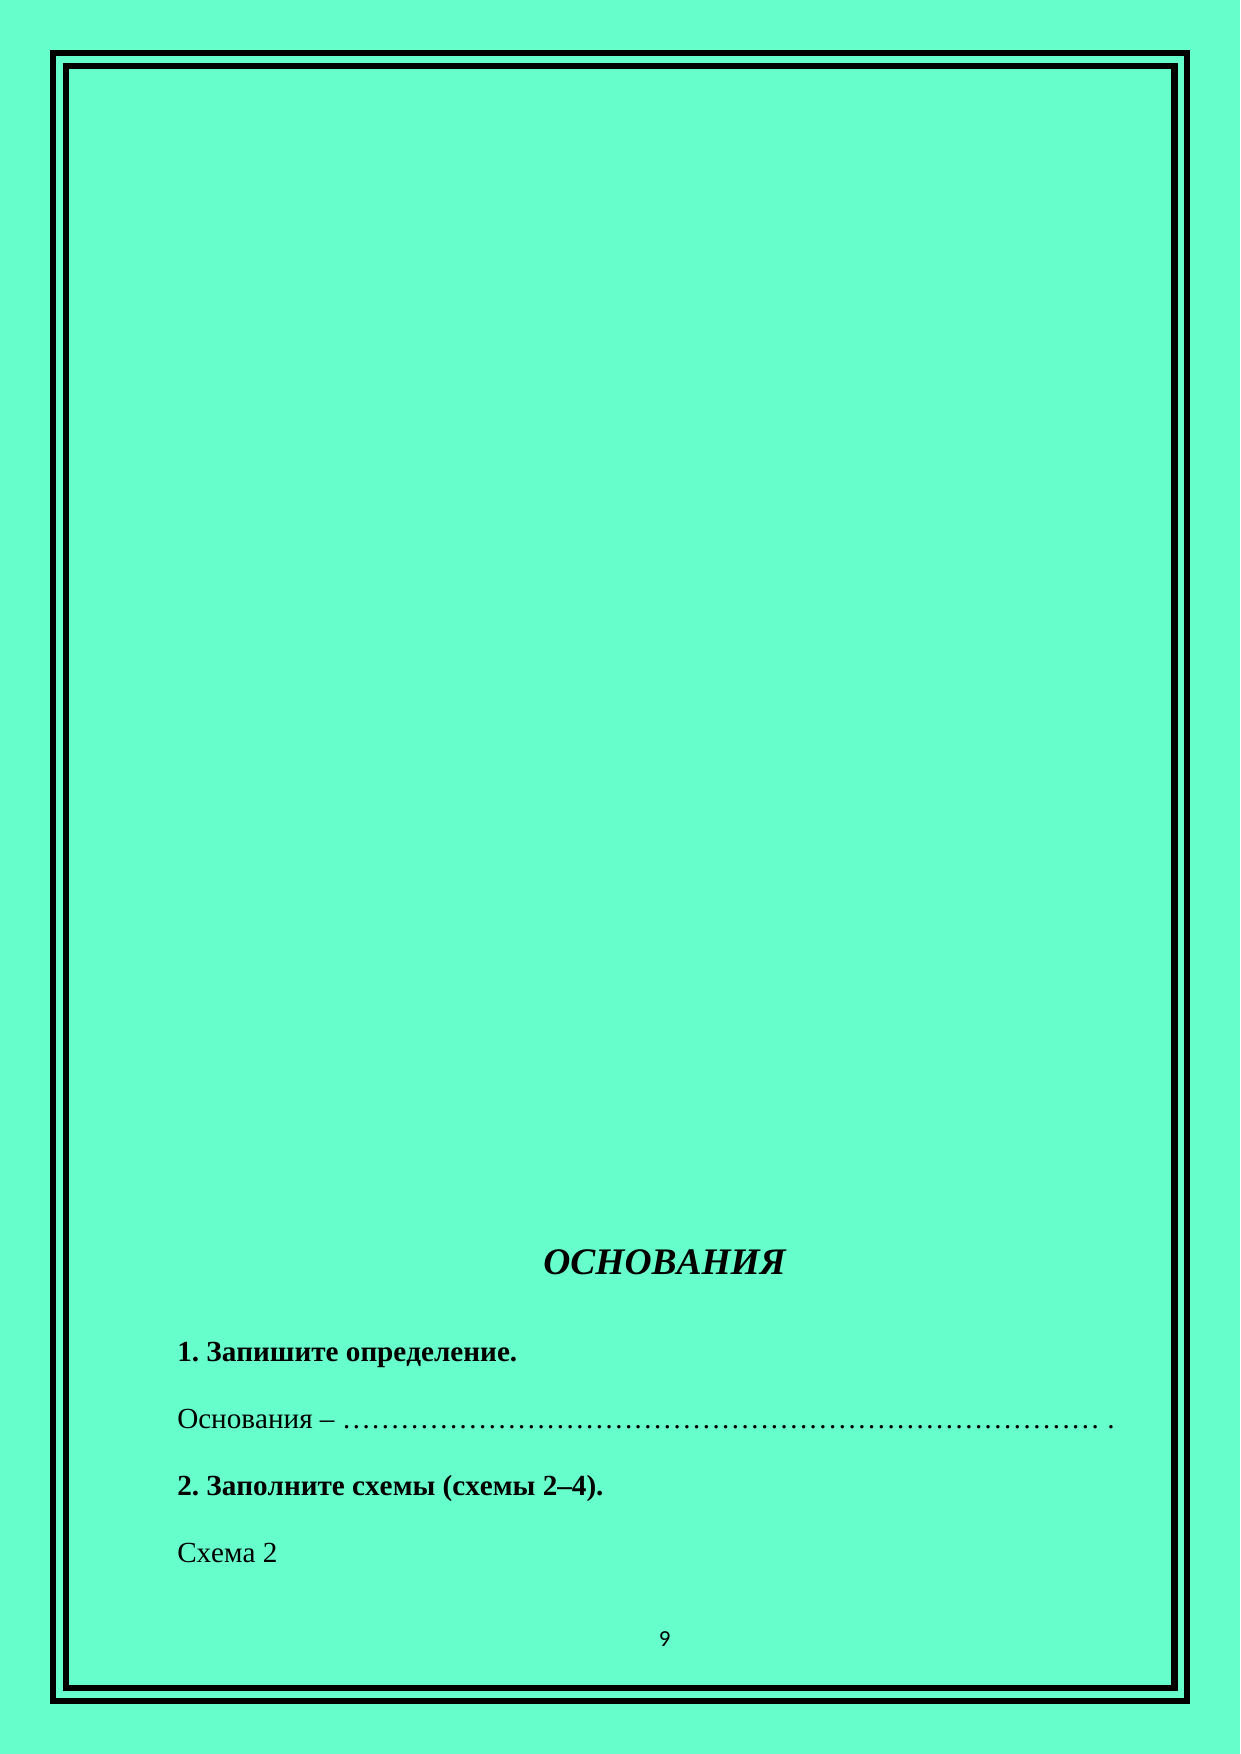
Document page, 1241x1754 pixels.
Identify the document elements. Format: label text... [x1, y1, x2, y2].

text ОСНОВАНИЯ [177, 1239, 1152, 1282]
text 1. Запишите определение. [177, 1334, 1152, 1368]
text 2. Заполните схемы (схемы 2–4). [177, 1468, 1152, 1502]
text Схема 2 [177, 1536, 1152, 1569]
text Основания – …………………………………………………………………… . [177, 1401, 1152, 1435]
